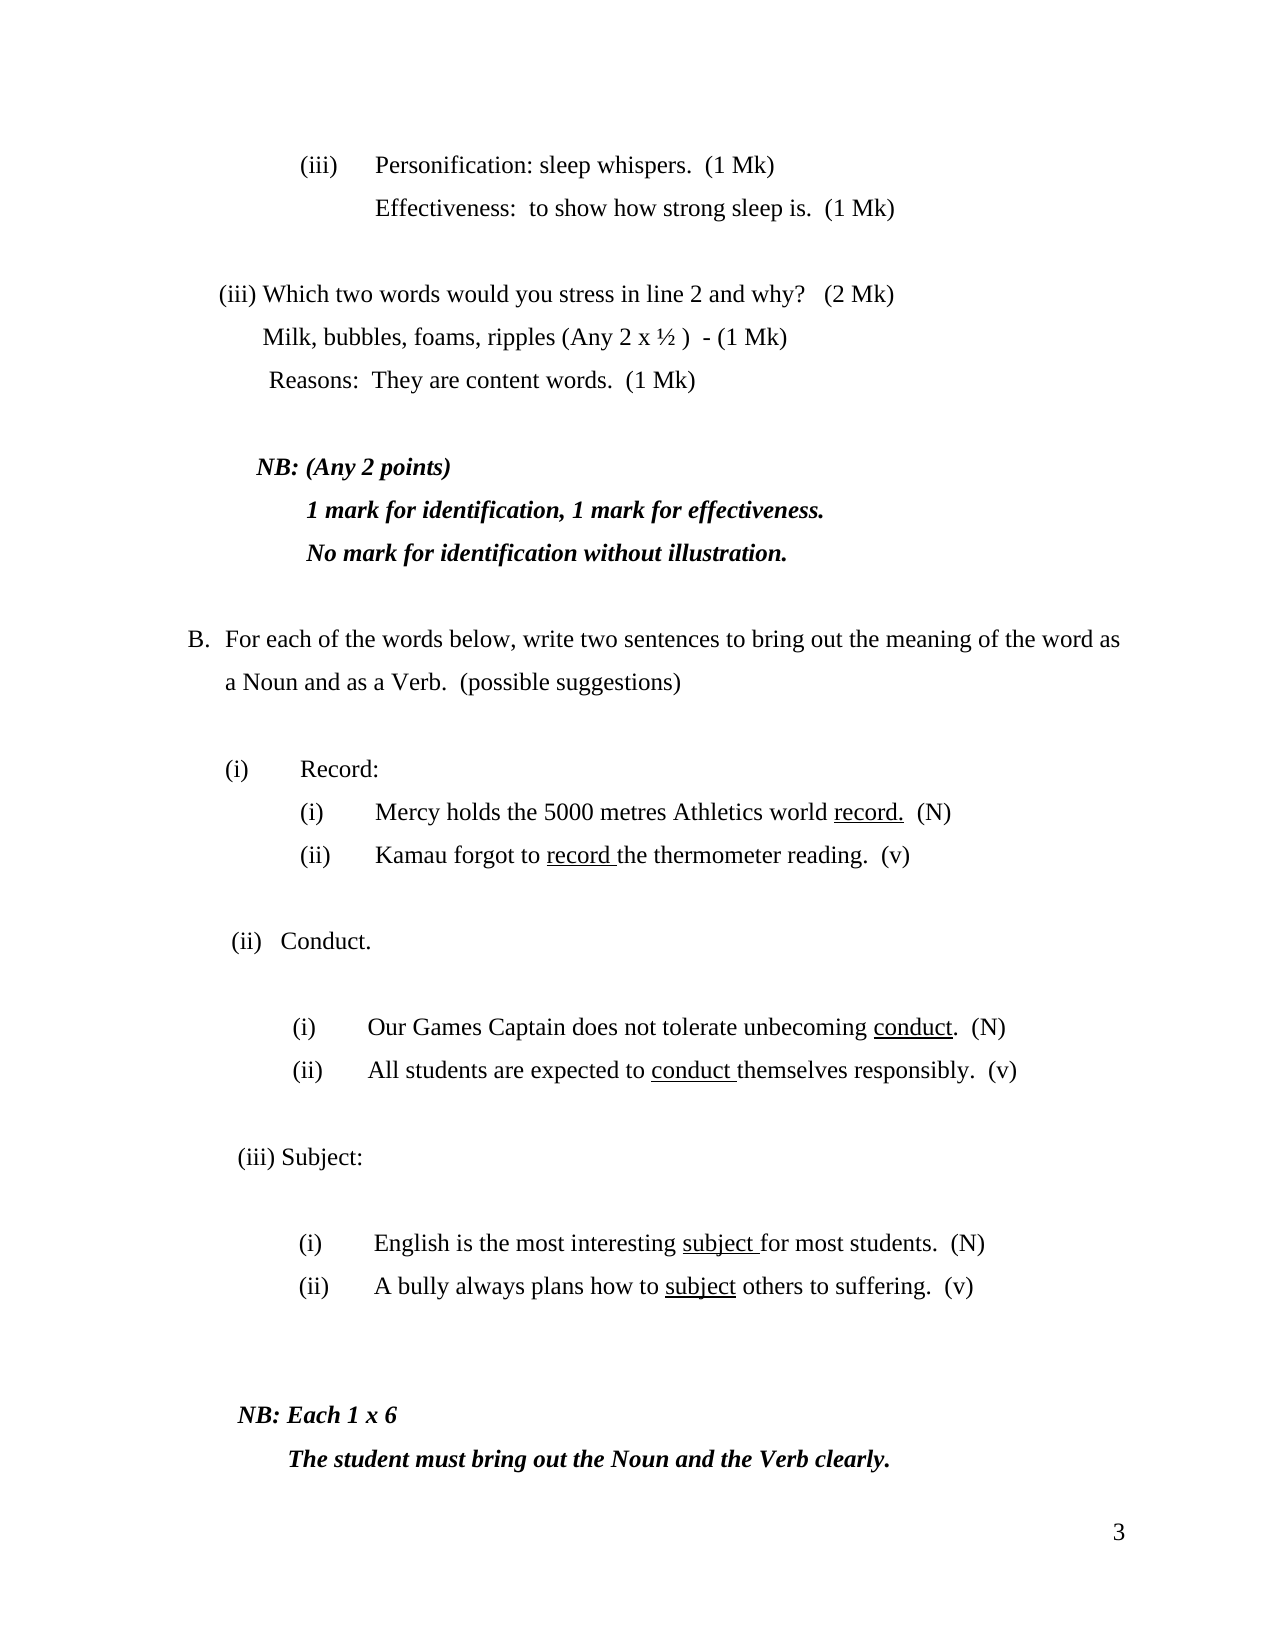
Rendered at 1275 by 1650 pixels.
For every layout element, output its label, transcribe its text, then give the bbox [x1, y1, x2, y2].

list Kamau forgot to record the thermometer reading. (v) [300, 840, 1125, 869]
text (iii) Subject: [150, 1142, 1125, 1171]
text No mark for identification without illustration. [150, 538, 1125, 567]
text 1 mark for identification, 1 mark for effectiveness. [150, 495, 1125, 524]
list English is the most interesting subject for most students. (N) [298, 1228, 1125, 1257]
text (ii) Conduct. [150, 926, 1125, 955]
list Record: [225, 754, 1125, 782]
list All students are expected to conduct themselves responsibly. (v) [292, 1056, 1125, 1084]
list Personification: sleep whispers. (1 Mk) [300, 150, 1125, 179]
text (iii) Which two words would you stress in line 2 and why? (2 Mk) [150, 279, 1125, 308]
text Reasons: They are content words. (1 Mk) [150, 366, 1125, 394]
list For each of the words below, write two sentences to bring out the meaning of the word as a Noun and as a Verb. (possible suggestions) [187, 624, 1125, 696]
list A bully always plans how to subject others to suffering. (v) [298, 1271, 1125, 1300]
text The student must bring out the Noun and the Verb clearly. [150, 1444, 1125, 1472]
list Our Games Captain does not tolerate unbecoming conduct. (N) [292, 1012, 1125, 1041]
text NB: (Any 2 points) [150, 452, 1125, 481]
list Mercy holds the 5000 metres Athletics world record. (N) [300, 797, 1125, 826]
text NB: Each 1 x 6 [150, 1401, 1125, 1429]
text Milk, bubbles, foams, ripples (Any 2 x ½ ) - (1 Mk) [150, 322, 1125, 351]
list Effectiveness: to show how strong sleep is. (1 Mk) [375, 193, 1125, 222]
